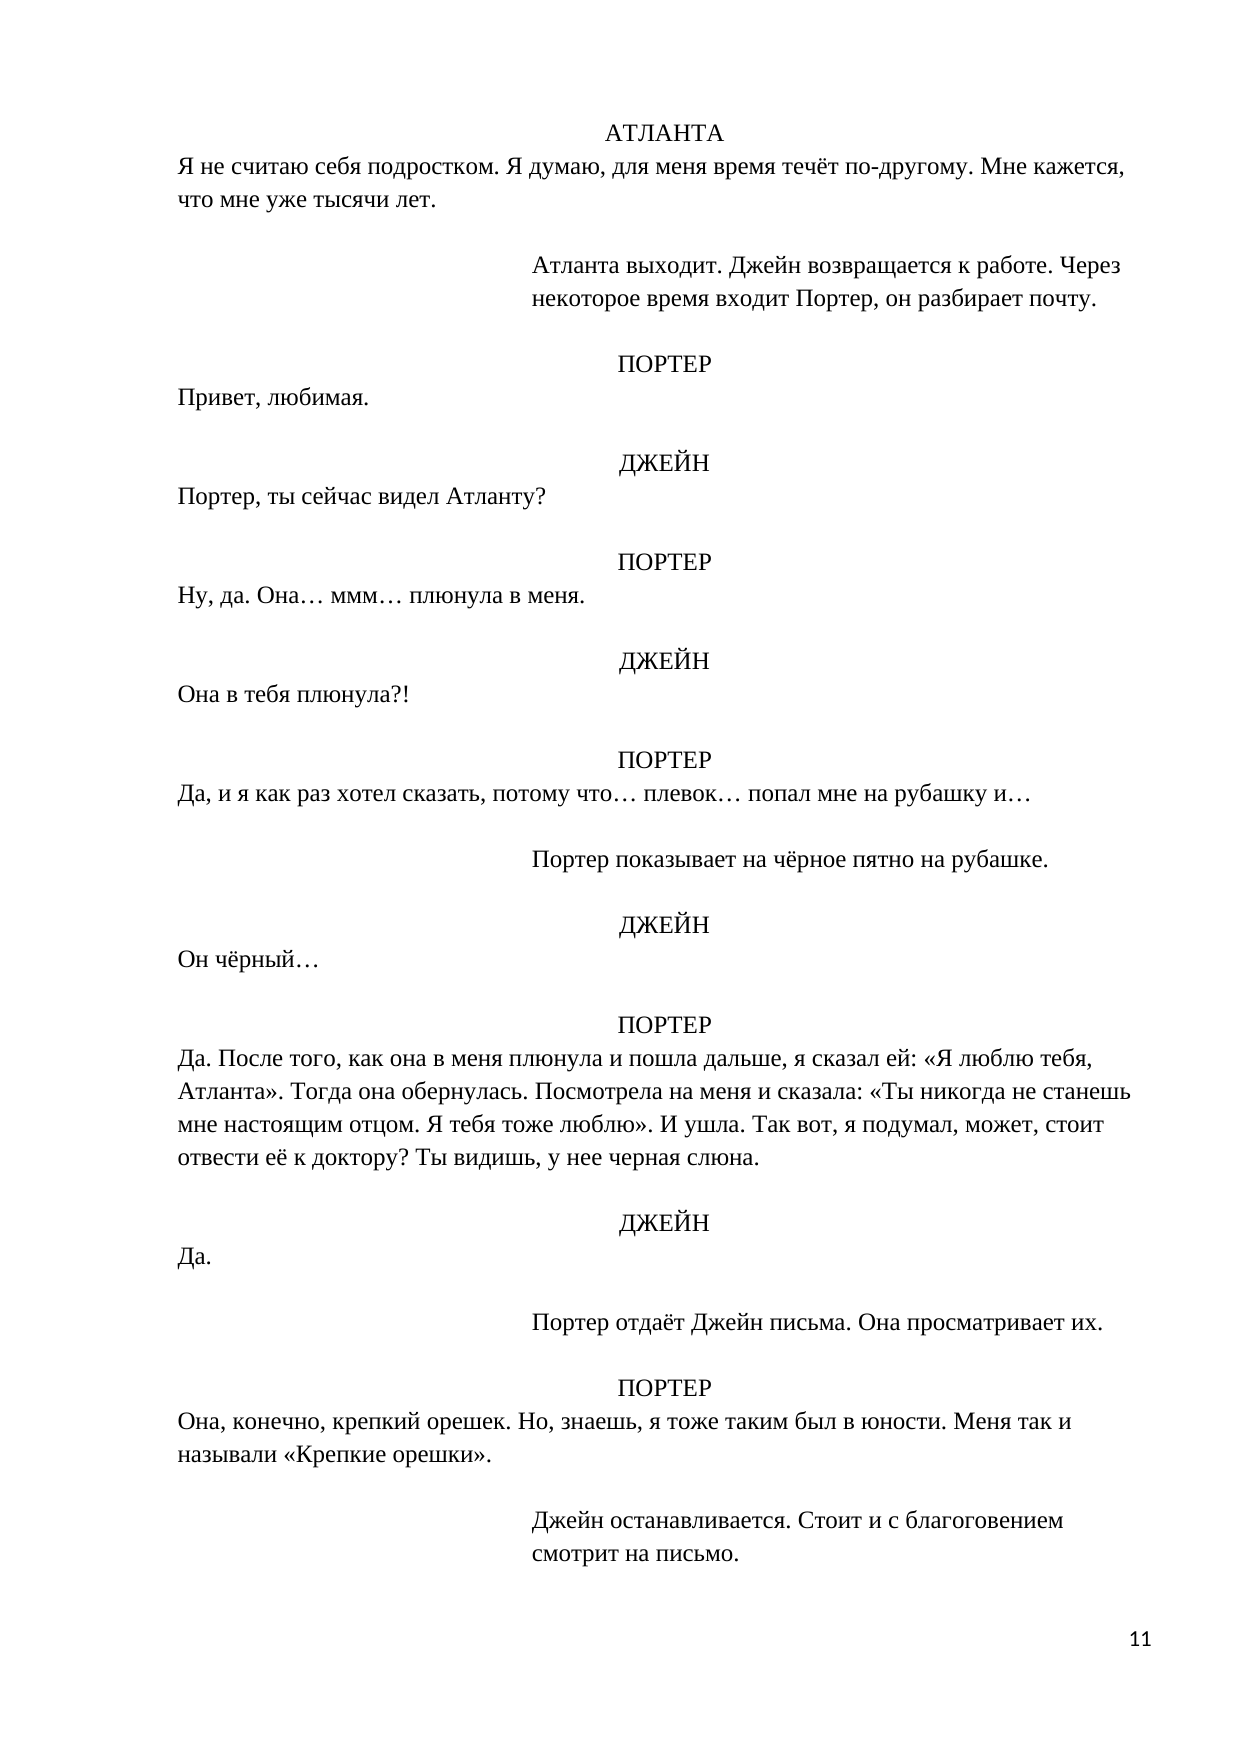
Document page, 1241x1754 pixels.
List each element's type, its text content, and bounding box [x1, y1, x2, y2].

text Привет, любимая. [177, 382, 1152, 411]
text АТЛАНТА [177, 118, 1152, 147]
text Он чёрный… [177, 944, 1152, 972]
text Ну, да. Она… ммм… плюнула в меня. [177, 580, 1152, 609]
text Да. [177, 1241, 1152, 1269]
text Да. После того, как она в меня плюнула и пошла дальше, я сказал ей: «Я люблю тебя, Атланта». Тогда она обернулась. Посмотрела на меня и сказала: «Ты никогда не станешь мне настоящим отцом. Я тебя тоже люблю». И ушла. Так вот, я подумал, может, стоит отвести её к доктору? Ты видишь, у нее черная слюна. [177, 1043, 1152, 1171]
text ПОРТЕР [177, 1010, 1152, 1038]
text ДЖЕЙН [177, 911, 1152, 939]
text ДЖЕЙН [177, 1208, 1152, 1237]
text ПОРТЕР [177, 547, 1152, 576]
text Да, и я как раз хотел сказать, потому что… плевок… попал мне на рубашку и… [177, 778, 1152, 807]
text Портер показывает на чёрное пятно на рубашке. [532, 844, 1152, 873]
text ДЖЕЙН [177, 448, 1152, 477]
text ДЖЕЙН [177, 646, 1152, 675]
text ПОРТЕР [177, 349, 1152, 378]
text Она, конечно, крепкий орешек. Но, знаешь, я тоже таким был в юности. Меня так и называли «Крепкие орешки». [177, 1406, 1152, 1468]
text Портер отдаёт Джейн письма. Она просматривает их. [532, 1307, 1152, 1336]
text Атланта выходит. Джейн возвращается к работе. Через некоторое время входит Портер, он разбирает почту. [532, 250, 1152, 312]
text Джейн останавливается. Стоит и с благоговением смотрит на письмо. [532, 1505, 1152, 1567]
text Она в тебя плюнула?! [177, 679, 1152, 708]
text Я не считаю себя подростком. Я думаю, для меня время течёт по-другому. Мне кажется, что мне уже тысячи лет. [177, 151, 1152, 213]
text ПОРТЕР [177, 1373, 1152, 1402]
text ПОРТЕР [177, 746, 1152, 774]
text Портер, ты сейчас видел Атланту? [177, 481, 1152, 510]
